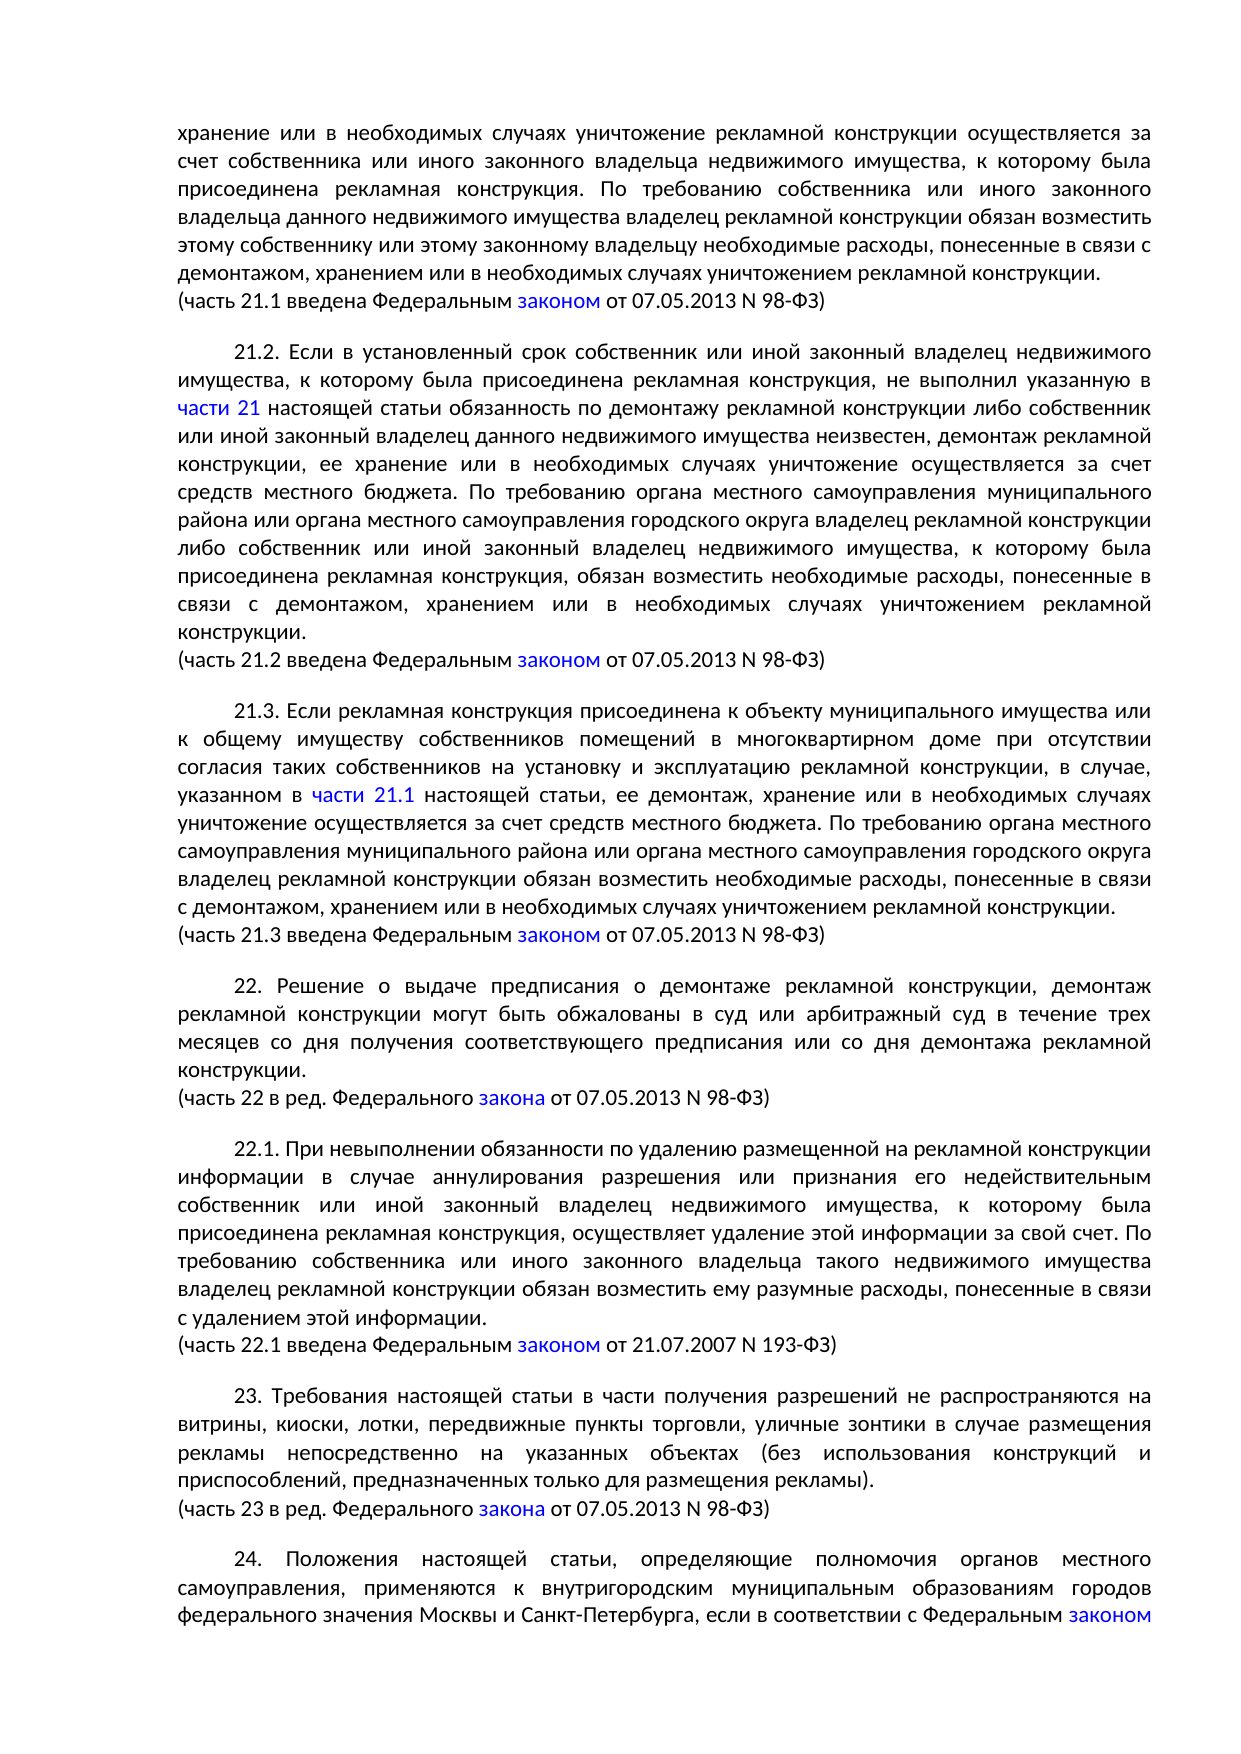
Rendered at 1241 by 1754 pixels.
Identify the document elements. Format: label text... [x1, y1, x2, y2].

text 21.2. Если в установленный срок собственник или иной законный владелец недвижимого имущества, к которому была присоединена рекламная конструкция, не выполнил указанную в части 21 настоящей статьи обязанность по демонтажу рекламной конструкции либо собственник или иной законный владелец данного недвижимого имущества неизвестен, демонтаж рекламной конструкции, ее хранение или в необходимых случаях уничтожение осуществляется за счет средств местного бюджета. По требованию органа местного самоуправления муниципального района или органа местного самоуправления городского округа владелец рекламной конструкции либо собственник или иной законный владелец недвижимого имущества, к которому была присоединена рекламная конструкция, обязан возместить необходимые расходы, понесенные в связи с демонтажом, хранением или в необходимых случаях уничтожением рекламной конструкции. [177, 337, 1152, 645]
text (часть 22.1 введена Федеральным законом от 21.07.2007 N 193-ФЗ) [177, 1331, 1152, 1359]
text (часть 21.1 введена Федеральным законом от 07.05.2013 N 98-ФЗ) [177, 286, 1152, 314]
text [177, 1544, 1152, 1629]
text 21.3. Если рекламная конструкция присоединена к объекту муниципального имущества или к общему имуществу собственников помещений в многоквартирном доме при отсутствии согласия таких собственников на установку и эксплуатацию рекламной конструкции, в случае, указанном в части 21.1 настоящей статьи, ее демонтаж, хранение или в необходимых случаях уничтожение осуществляется за счет средств местного бюджета. По требованию органа местного самоуправления муниципального района или органа местного самоуправления городского округа владелец рекламной конструкции обязан возместить необходимые расходы, понесенные в связи с демонтажом, хранением или в необходимых случаях уничтожением рекламной конструкции. [177, 696, 1152, 921]
text (часть 21.3 введена Федеральным законом от 07.05.2013 N 98-ФЗ) [177, 921, 1152, 948]
text (часть 21.2 введена Федеральным законом от 07.05.2013 N 98-ФЗ) [177, 645, 1152, 673]
text (часть 23 в ред. Федерального закона от 07.05.2013 N 98-ФЗ) [177, 1494, 1152, 1522]
text (часть 22 в ред. Федерального закона от 07.05.2013 N 98-ФЗ) [177, 1083, 1152, 1112]
text 22. Решение о выдаче предписания о демонтаже рекламной конструкции, демонтаж рекламной конструкции могут быть обжалованы в суд или арбитражный суд в течение трех месяцев со дня получения соответствующего предписания или со дня демонтажа рекламной конструкции. [177, 971, 1152, 1083]
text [177, 118, 1152, 286]
text 23. Требования настоящей статьи в части получения разрешений не распространяются на витрины, киоски, лотки, передвижные пункты торговли, уличные зонтики в случае размещения рекламы непосредственно на указанных объектах (без использования конструкций и приспособлений, предназначенных только для размещения рекламы). [177, 1382, 1152, 1494]
text 22.1. При невыполнении обязанности по удалению размещенной на рекламной конструкции информации в случае аннулирования разрешения или признания его недействительным собственник или иной законный владелец недвижимого имущества, к которому была присоединена рекламная конструкция, осуществляет удаление этой информации за свой счет. По требованию собственника или иного законного владельца такого недвижимого имущества владелец рекламной конструкции обязан возместить ему разумные расходы, понесенные в связи с удалением этой информации. [177, 1134, 1152, 1331]
